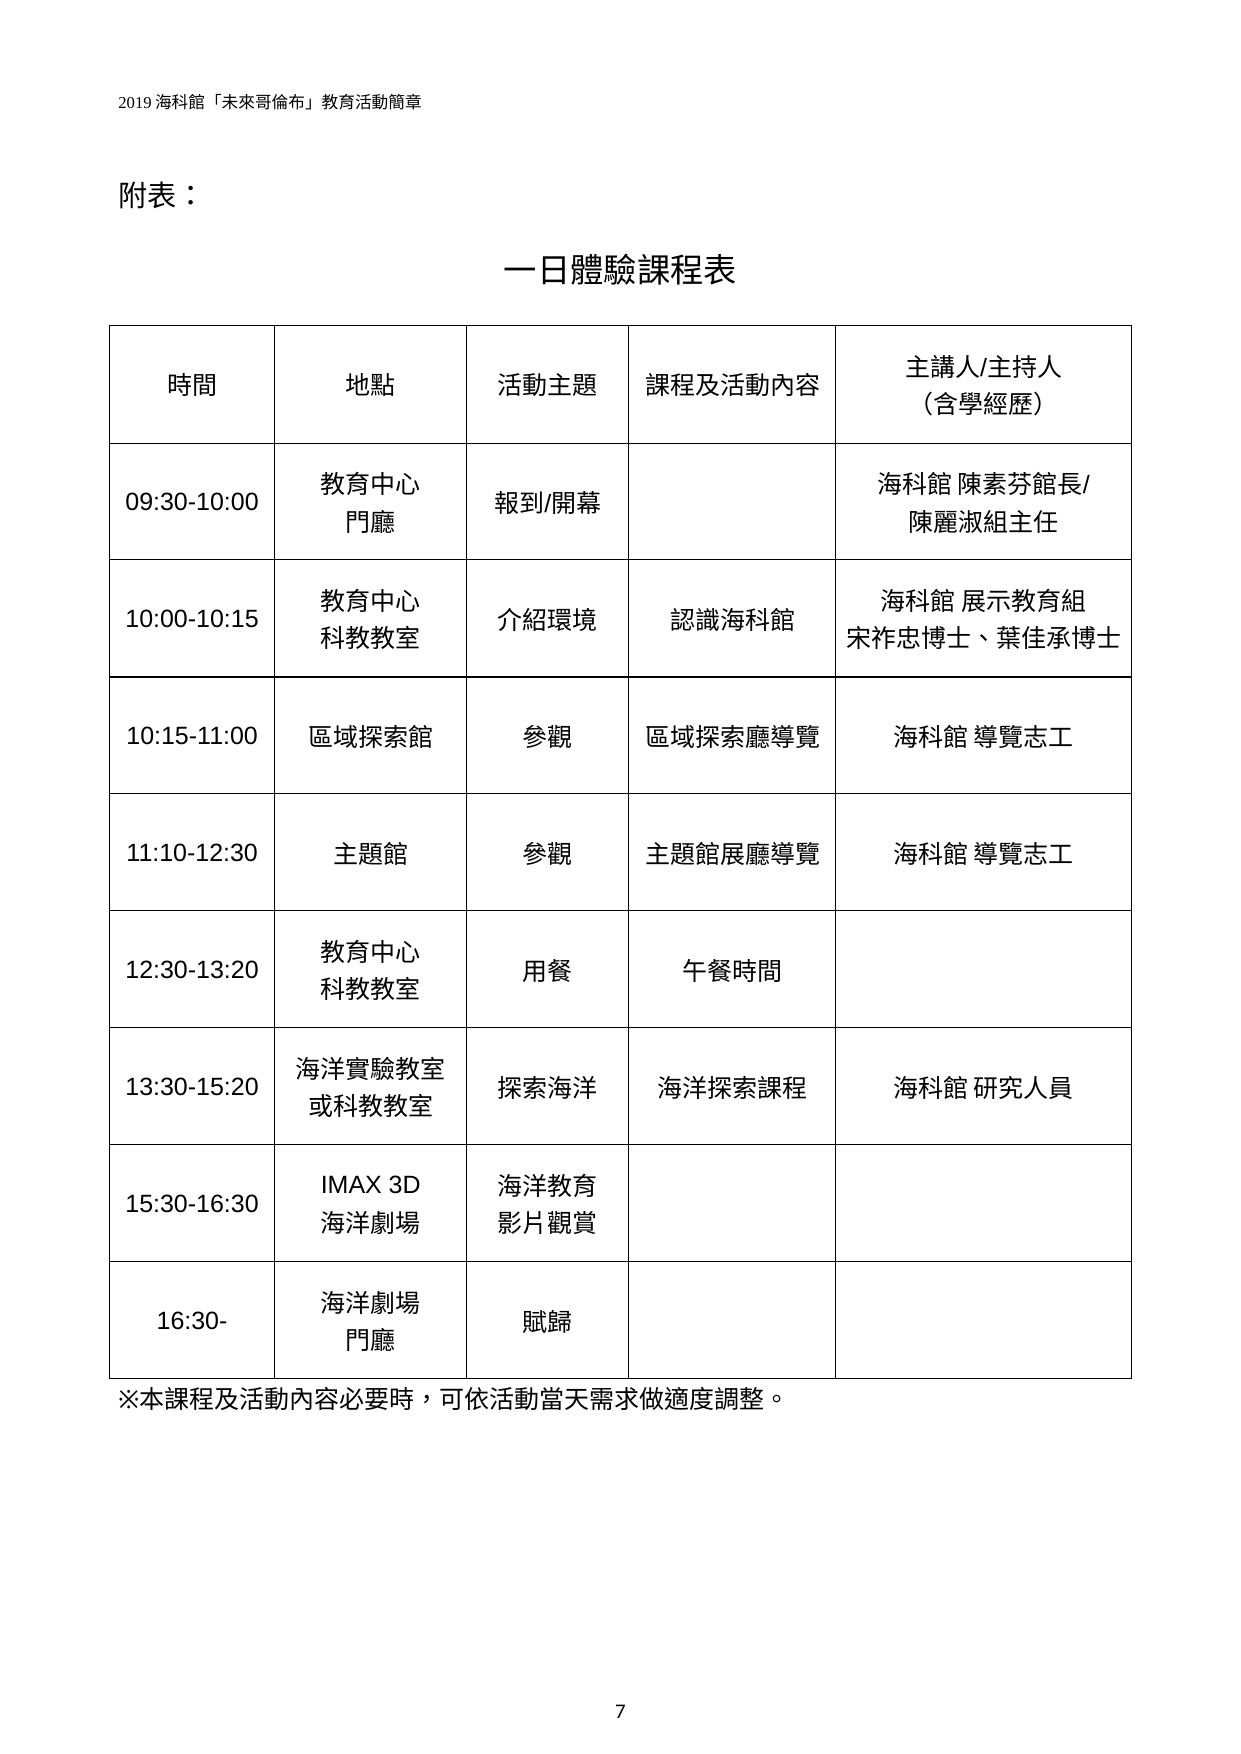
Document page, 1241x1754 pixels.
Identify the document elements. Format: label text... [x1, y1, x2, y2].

table_cell 探索海洋 [467, 1028, 628, 1144]
table_cell 海科館 導覽志工 [836, 678, 1131, 793]
table_cell 區域探索館 [275, 678, 466, 793]
table_cell [629, 444, 835, 559]
table_cell 賦歸 [467, 1262, 628, 1378]
text ※本課程及活動內容必要時，可依活動當天需求做適度調整。 [118, 1379, 1122, 1417]
table_cell 海洋探索課程 [629, 1028, 835, 1144]
table_cell 12:30-13:20 [110, 911, 274, 1027]
table_cell 海科館 展示教育組 宋祚忠博士、葉佳承博士 [836, 560, 1131, 676]
table_cell 主題館展廳導覽 [629, 794, 835, 910]
table_cell 用餐 [467, 911, 628, 1027]
table_cell 午餐時間 [629, 911, 835, 1027]
table_cell [629, 1145, 835, 1261]
table_cell 區域探索廳導覽 [629, 678, 835, 793]
table_cell 09:30-10:00 [110, 444, 274, 559]
table_cell 海科館 研究人員 [836, 1028, 1131, 1144]
table_cell 教育中心 科教教室 [275, 560, 466, 676]
table_cell 教育中心 門廳 [275, 444, 466, 559]
table_header 主講人/主持人 （含學經歷） [836, 326, 1131, 442]
table_cell 13:30-15:20 [110, 1028, 274, 1144]
table_cell 主題館 [275, 794, 466, 910]
table_cell [629, 1262, 835, 1378]
table_cell 介紹環境 [467, 560, 628, 676]
table_cell 海洋教育 影片觀賞 [467, 1145, 628, 1261]
table_cell 參觀 [467, 678, 628, 793]
table_header 課程及活動內容 [629, 326, 835, 442]
table_cell 10:00-10:15 [110, 560, 274, 676]
table_header 活動主題 [467, 326, 628, 442]
text 一日體驗課程表 [118, 231, 1122, 306]
table_cell 海洋實驗教室 或科教教室 [275, 1028, 466, 1144]
table_cell 認識海科館 [629, 560, 835, 676]
text 附表： [118, 156, 1122, 231]
table_cell 海洋劇場 門廳 [275, 1262, 466, 1378]
table_cell 海科館 陳素芬館長/ 陳麗淑組主任 [836, 444, 1131, 559]
table_cell 教育中心 科教教室 [275, 911, 466, 1027]
table_cell 15:30-16:30 [110, 1145, 274, 1261]
table_header 時間 [110, 326, 274, 442]
table_header 地點 [275, 326, 466, 442]
table_cell IMAX 3D 海洋劇場 [275, 1145, 466, 1261]
table_cell [836, 1262, 1131, 1378]
table_cell 報到/開幕 [467, 444, 628, 559]
table_cell 11:10-12:30 [110, 794, 274, 910]
table_cell 海科館 導覽志工 [836, 794, 1131, 910]
table_cell [836, 911, 1131, 1027]
table_cell 10:15-11:00 [110, 678, 274, 793]
table_cell 參觀 [467, 794, 628, 910]
table_cell [836, 1145, 1131, 1261]
table_cell 16:30- [110, 1262, 274, 1378]
